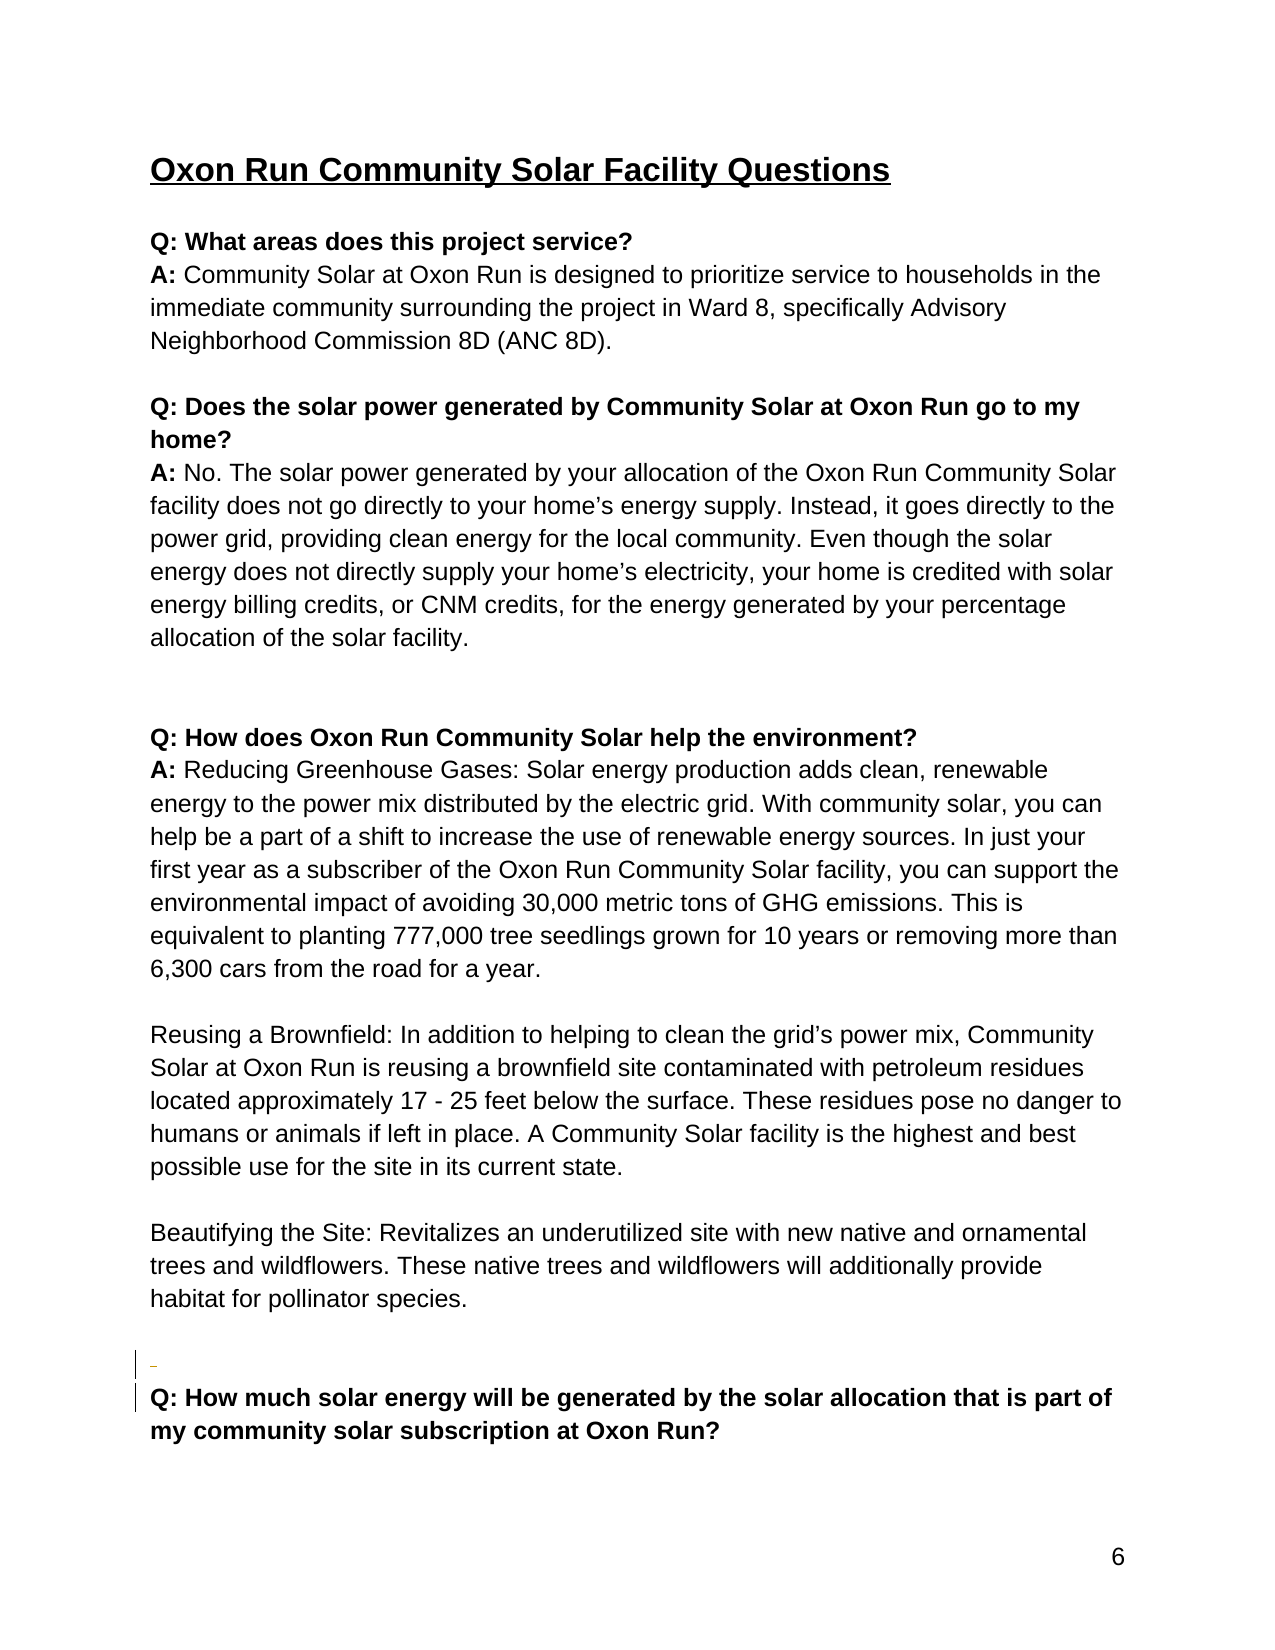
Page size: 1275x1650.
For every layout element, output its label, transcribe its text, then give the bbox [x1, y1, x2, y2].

text Q: How does Oxon Run Community Solar help the environment? [150, 722, 1125, 751]
text A: No. The solar power generated by your allocation of the Oxon Run Community Solar facility does not go directly to your home’s energy supply. Instead, it goes directly to the power grid, providing clean energy for the local community. Even though the solar energy does not directly supply your home’s electricity, your home is credited with solar energy billing credits, or CNM credits, for the energy generated by your percentage allocation of the solar facility. [150, 458, 1125, 652]
text Q: How much solar energy will be generated by the solar allocation that is part of my community solar subscription at Oxon Run? [150, 1383, 1125, 1445]
text A: Community Solar at Oxon Run is designed to prioritize service to households in the immediate community surrounding the project in Ward 8, specifically Advisory Neighborhood Commission 8D (ANC 8D). [150, 260, 1125, 355]
text Q: Does the solar power generated by Community Solar at Oxon Run go to my home? [150, 392, 1125, 454]
text Oxon Run Community Solar Facility Questions [150, 150, 1125, 188]
text A: Reducing Greenhouse Gases: Solar energy production adds clean, renewable energy to the power mix distributed by the electric grid. With community solar, you can help be a part of a shift to increase the use of renewable energy sources. In just your first year as a subscriber of the Oxon Run Community Solar facility, you can support the environmental impact of avoiding 30,000 metric tons of GHG emissions. This is equivalent to planting 777,000 tree seedlings grown for 10 years or removing more than 6,300 cars from the road for a year. [150, 756, 1125, 982]
text Reusing a Brownfield: In addition to helping to clean the grid’s power mix, Community Solar at Oxon Run is reusing a brownfield site contaminated with petroleum residues located approximately 17 - 25 feet below the surface. These residues pose no danger to humans or animals if left in place. A Community Solar facility is the highest and best possible use for the site in its current state. [150, 1020, 1125, 1181]
text Beautifying the Site: Revitalizes an underutilized site with new native and ornamental trees and wildflowers. These native trees and wildflowers will additionally provide habitat for pollinator species. [150, 1218, 1125, 1313]
text Q: What areas does this project service? [150, 227, 1125, 256]
